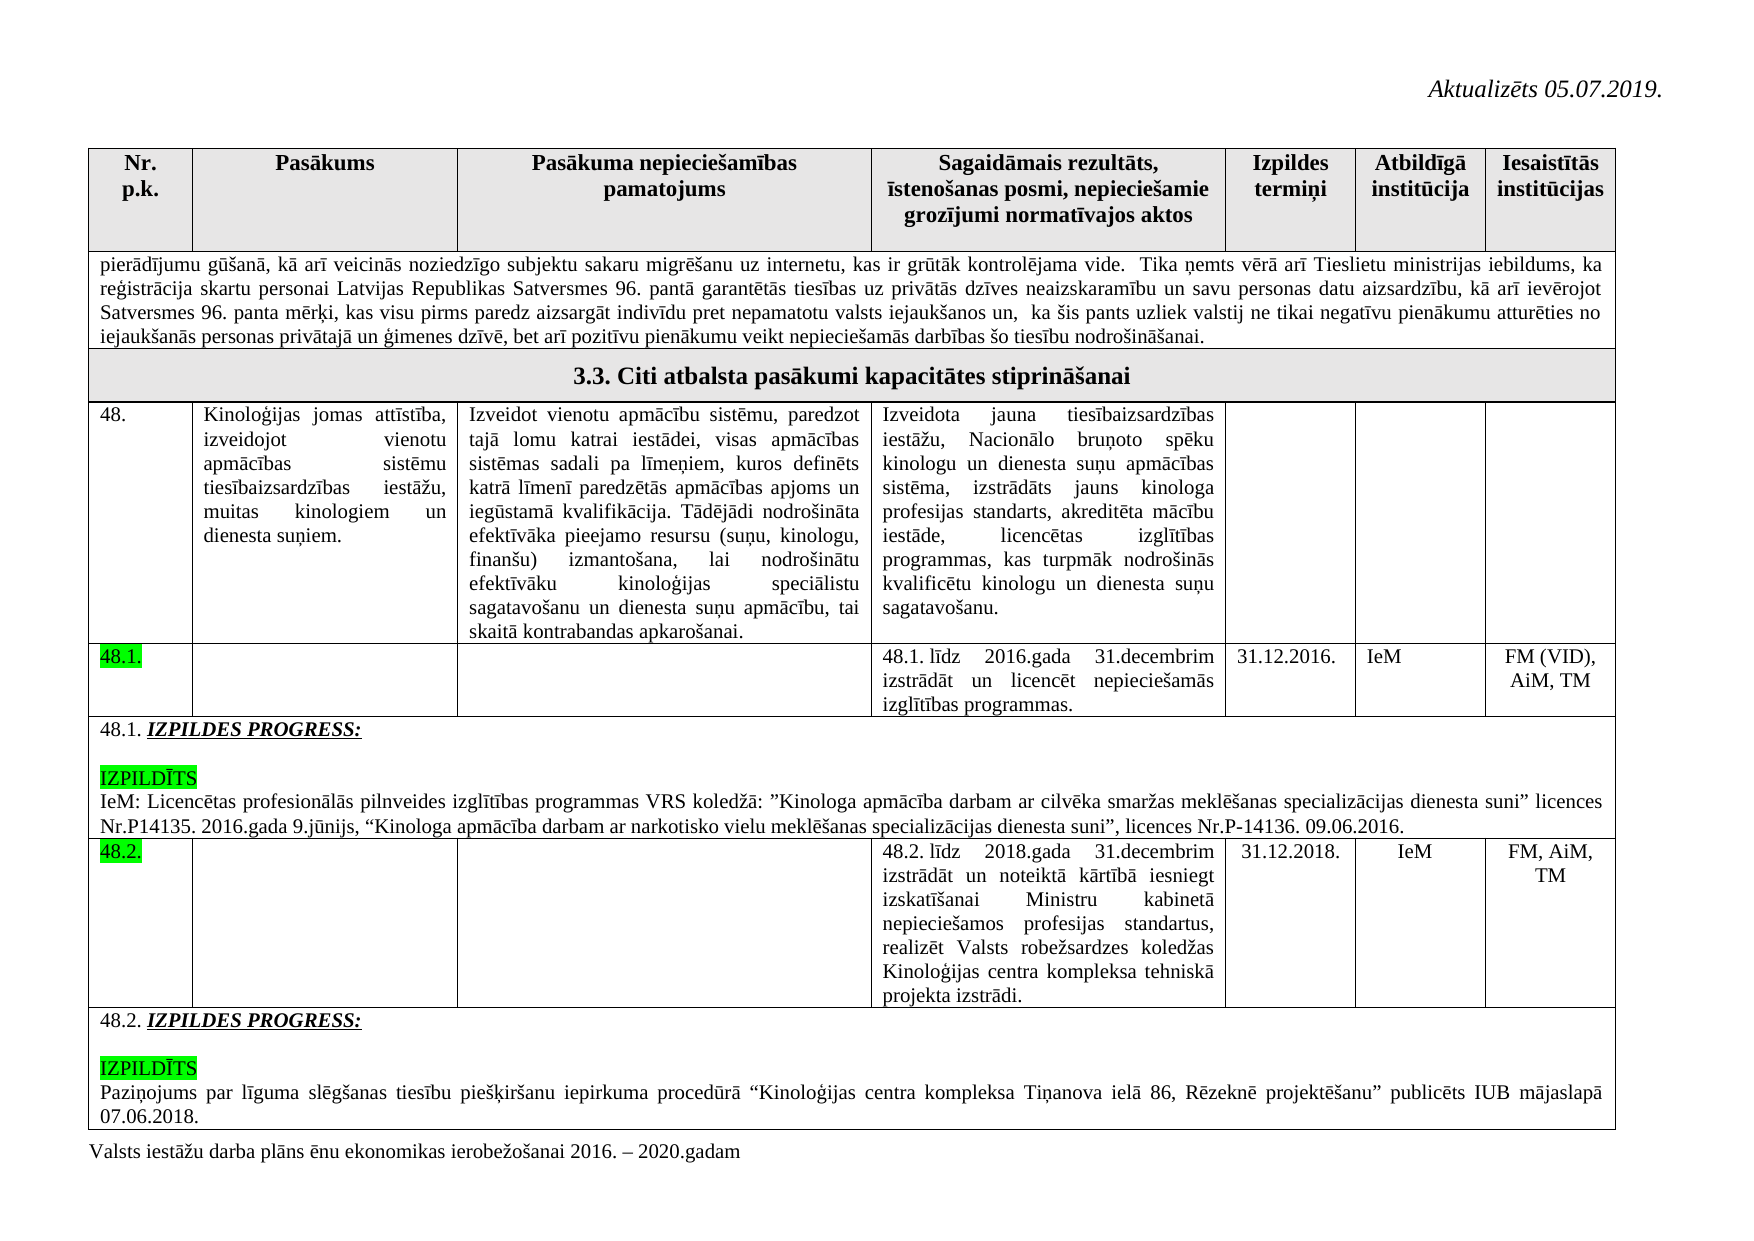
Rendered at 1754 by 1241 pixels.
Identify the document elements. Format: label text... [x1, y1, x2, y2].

table_header Nr. p.k. [89, 149, 192, 251]
table_cell 48.2. līdz 2018.gada 31.decembrim izstrādāt un noteiktā kārtībā iesniegt izskatīšanai Ministru kabinetā nepieciešamos profesijas standartus, realizēt Valsts robežsardzes koledžas Kinoloģijas centra kompleksa tehniskā projekta izstrādi. [872, 839, 1225, 1007]
table_cell FM, AiM, TM [1486, 839, 1615, 1007]
table_cell Kinoloģijas jomas attīstība, izveidojot vienotu apmācības sistēmu tiesībaizsardzības iestāžu, muitas kinologiem un dienesta suņiem. [193, 403, 457, 643]
table_cell Izveidot vienotu apmācību sistēmu, paredzot tajā lomu katrai iestādei, visas apmācības sistēmas sadali pa līmeņiem, kuros definēts katrā līmenī paredzētās apmācības apjoms un iegūstamā kvalifikācija. Tādējādi nodrošināta efektīvāka pieejamo resursu (suņu, kinologu, finanšu) izmantošana, lai nodrošinātu efektīvāku kinoloģijas speciālistu sagatavošanu un dienesta suņu apmācību, tai skaitā kontrabandas apkarošanai. [458, 403, 871, 643]
table_cell FM (VID), AiM, TM [1486, 644, 1615, 716]
table_cell [458, 644, 871, 716]
table_cell IeM [1356, 644, 1485, 716]
table_cell IeM [1356, 839, 1485, 1007]
table_header Sagaidāmais rezultāts, īstenošanas posmi, nepieciešamie grozījumi normatīvajos aktos [872, 149, 1225, 251]
table_cell 48.1. IZPILDES PROGRESS: IZPILDĪTS IeM: Licencētas profesionālās pilnveides izglītības programmas VRS koledžā: ”Kinologa apmācība darbam ar cilvēka smaržas meklēšanas specializācijas dienesta suni” licences Nr.P14135. 2016.gada 9.jūnijs, “Kinologa apmācība darbam ar narkotisko vielu meklēšanas specializācijas dienesta suni”, licences Nr.P-14136. 09.06.2016. [89, 717, 1615, 838]
table_cell 3.3. Citi atbalsta pasākumi kapacitātes stiprināšanai [89, 349, 1615, 401]
table_cell [193, 839, 457, 1007]
table_header Pasākuma nepieciešamības pamatojums [458, 149, 871, 251]
table_cell [89, 403, 192, 643]
table_cell 31.12.2018. [1226, 839, 1355, 1007]
table_cell 48.1. [89, 644, 192, 716]
table_cell [1356, 403, 1485, 643]
table_cell Izveidota jauna tiesībaizsardzības iestāžu, Nacionālo bruņoto spēku kinologu un dienesta suņu apmācības sistēma, izstrādāts jauns kinologa profesijas standarts, akreditēta mācību iestāde, licencētas izglītības programmas, kas turpmāk nodrošinās kvalificētu kinologu un dienesta suņu sagatavošanu. [872, 403, 1225, 643]
table_cell [1486, 403, 1615, 643]
table_cell 48.2. [89, 839, 192, 1007]
table_cell [458, 839, 871, 1007]
table_header Pasākums [193, 149, 457, 251]
table_header Atbildīgā institūcija [1356, 149, 1485, 251]
table_header Iesaistītās institūcijas [1486, 149, 1615, 251]
table_cell 48.1. līdz 2016.gada 31.decembrim izstrādāt un licencēt nepieciešamās izglītības programmas. [872, 644, 1225, 716]
table_cell [1226, 403, 1355, 643]
table_header Izpildes termiņi [1226, 149, 1355, 251]
table_cell [193, 644, 457, 716]
table_cell 31.12.2016. [1226, 644, 1355, 716]
